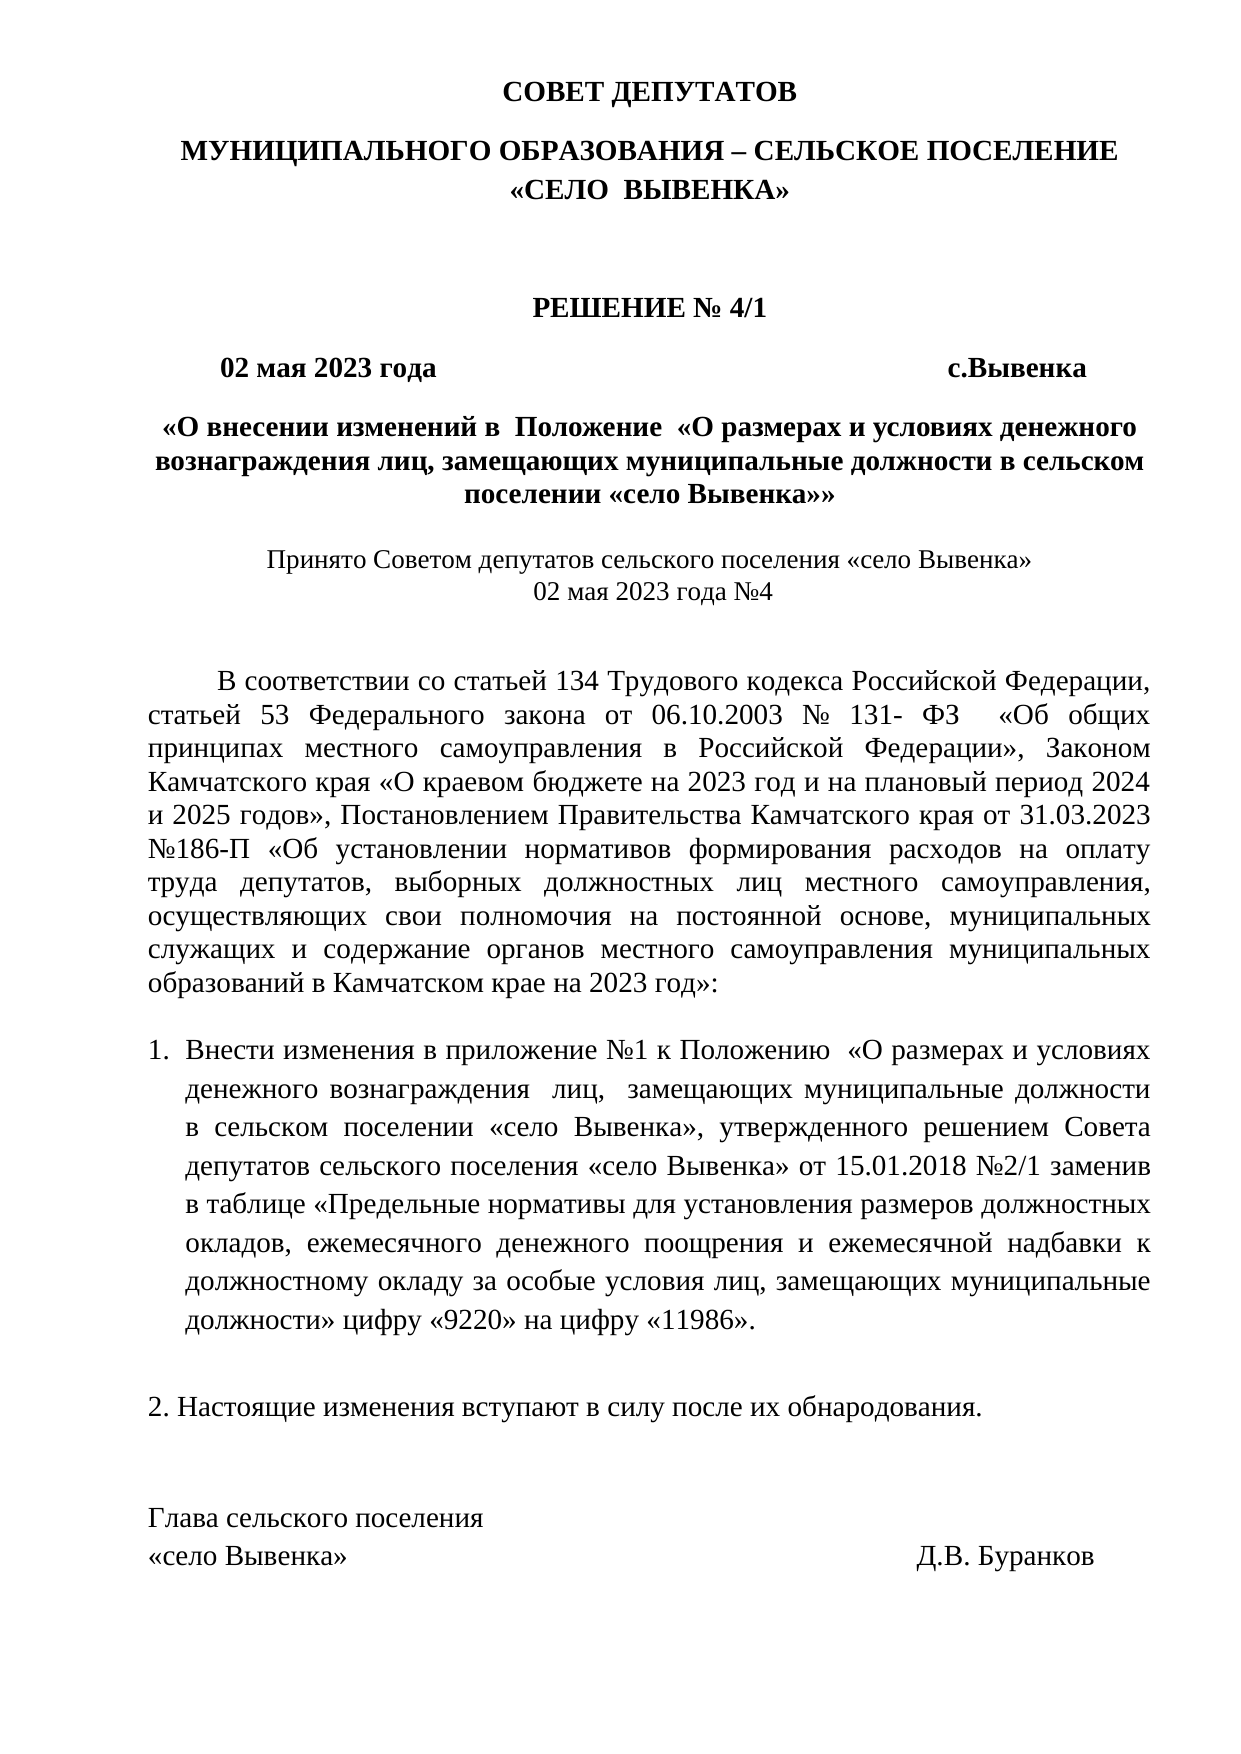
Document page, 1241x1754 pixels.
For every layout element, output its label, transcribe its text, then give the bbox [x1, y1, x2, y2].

text Глава сельского поселения [148, 1500, 1120, 1533]
text МУНИЦИПАЛЬНОГО ОБРАЗОВАНИЯ – СЕЛЬСКОЕ ПОСЕЛЕНИЕ «СЕЛО ВЫВЕНКА» [148, 133, 1152, 205]
text РЕШЕНИЕ № 4/1 [148, 291, 1152, 324]
text 02 мая 2023 года с.Вывенка [148, 350, 1152, 383]
text В соответствии со статьей 134 Трудового кодекса Российской Федерации, статьей 53 Федерального закона от 06.10.2003 № 131- ФЗ «Об общих принципах местного самоуправления в Российской Федерации», Законом Камчатского края «О краевом бюджете на 2023 год и на плановый период 2024 и 2025 годов», Постановлением Правительства Камчатского края от 31.03.2023 №186-П «Об установлении нормативов формирования расходов на оплату труда депутатов, выборных должностных лиц местного самоуправления, осуществляющих свои полномочия на постоянной основе, муниципальных служащих и содержание органов местного самоуправления муниципальных образований в Камчатском крае на 2023 год»: [148, 663, 1152, 999]
text 2. Настоящие изменения вступают в силу после их обнародования. [148, 1389, 1120, 1423]
text «О внесении изменений в Положение «О размерах и условиях денежного вознаграждения лиц, замещающих муниципальные должности в сельском поселении «село Вывенка»» [148, 409, 1152, 510]
text Принято Советом депутатов сельского поселения «село Вывенка» [148, 543, 1152, 574]
text 02 мая 2023 года №4 [148, 574, 1152, 606]
list Внести изменения в приложение №1 к Положению «О размерах и условиях денежного вознаграждения лиц, замещающих муниципальные должности в сельском поселении «село Вывенка», утвержденного решением Совета депутатов сельского поселения «село Вывенка» от 15.01.2018 №2/1 заменив в таблице «Предельные нормативы для установления размеров должностных окладов, ежемесячного денежного поощрения и ежемесячной надбавки к должностному окладу за особые условия лиц, замещающих муниципальные должности» цифру «9220» на цифру «11986». [148, 1032, 1152, 1336]
text «село Вывенка» Д.В. Буранков [148, 1538, 1120, 1572]
text СОВЕТ ДЕПУТАТОВ [148, 74, 1152, 107]
